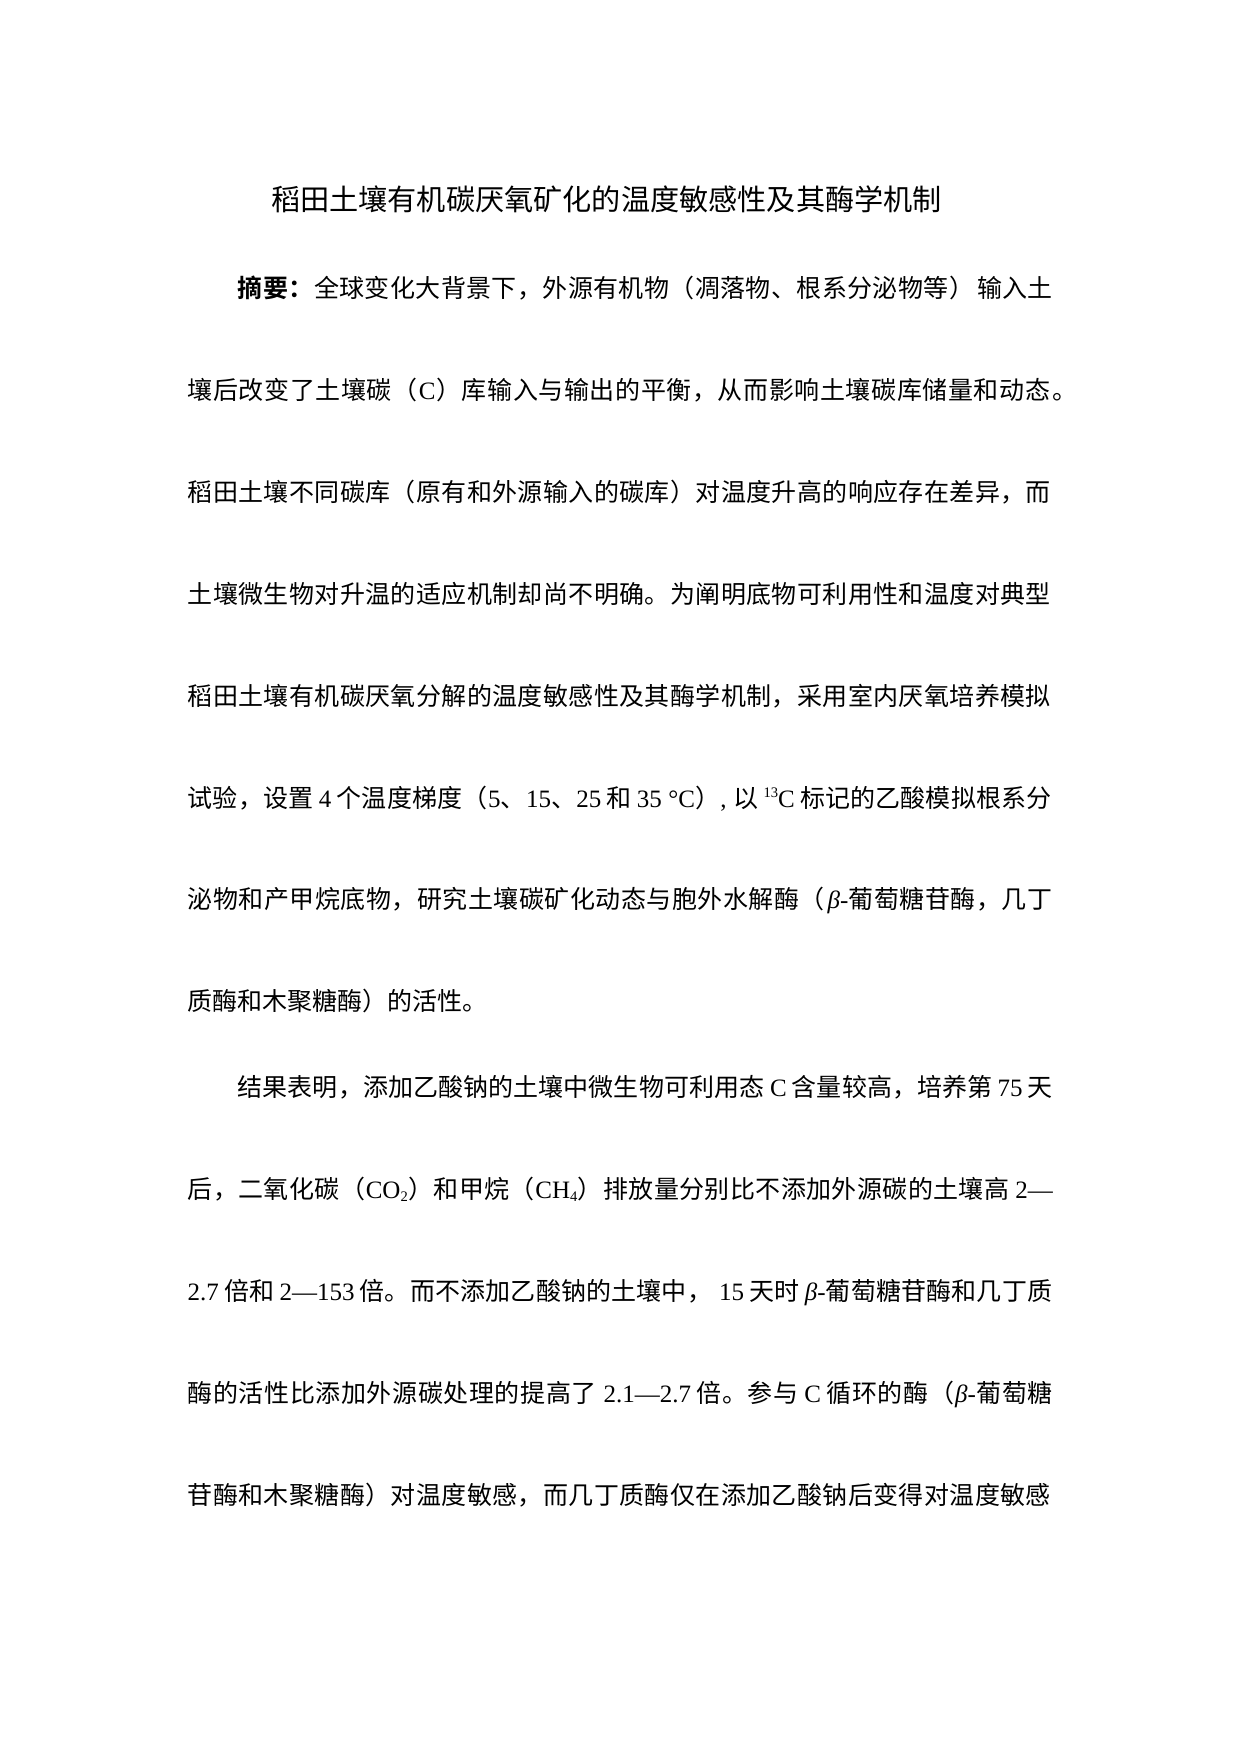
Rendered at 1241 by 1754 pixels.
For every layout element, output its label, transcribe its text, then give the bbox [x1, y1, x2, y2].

text 稻田土壤有机碳厌氧矿化的温度敏感性及其酶学机制 [187, 164, 1053, 232]
text 摘要：全球变化大背景下，外源有机物（凋落物、根系分泌物等）输入土壤后改变了土壤碳（C）库输入与输出的平衡，从而影响土壤碳库储量和动态。稻田土壤不同碳库（原有和外源输入的碳库）对温度升高的响应存在差异，而土壤微生物对升温的适应机制却尚不明确。为阐明底物可利用性和温度对典型稻田土壤有机碳厌氧分解的温度敏感性及其酶学机制，采用室内厌氧培养模拟试验，设置4个温度梯度（5、15、25和35 °C）, 以13C标记的乙酸模拟根系分泌物和产甲烷底物，研究土壤碳矿化动态与胞外水解酶（β-葡萄糖苷酶，几丁质酶和木聚糖酶）的活性。 [187, 253, 1053, 1034]
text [187, 1052, 1053, 1527]
